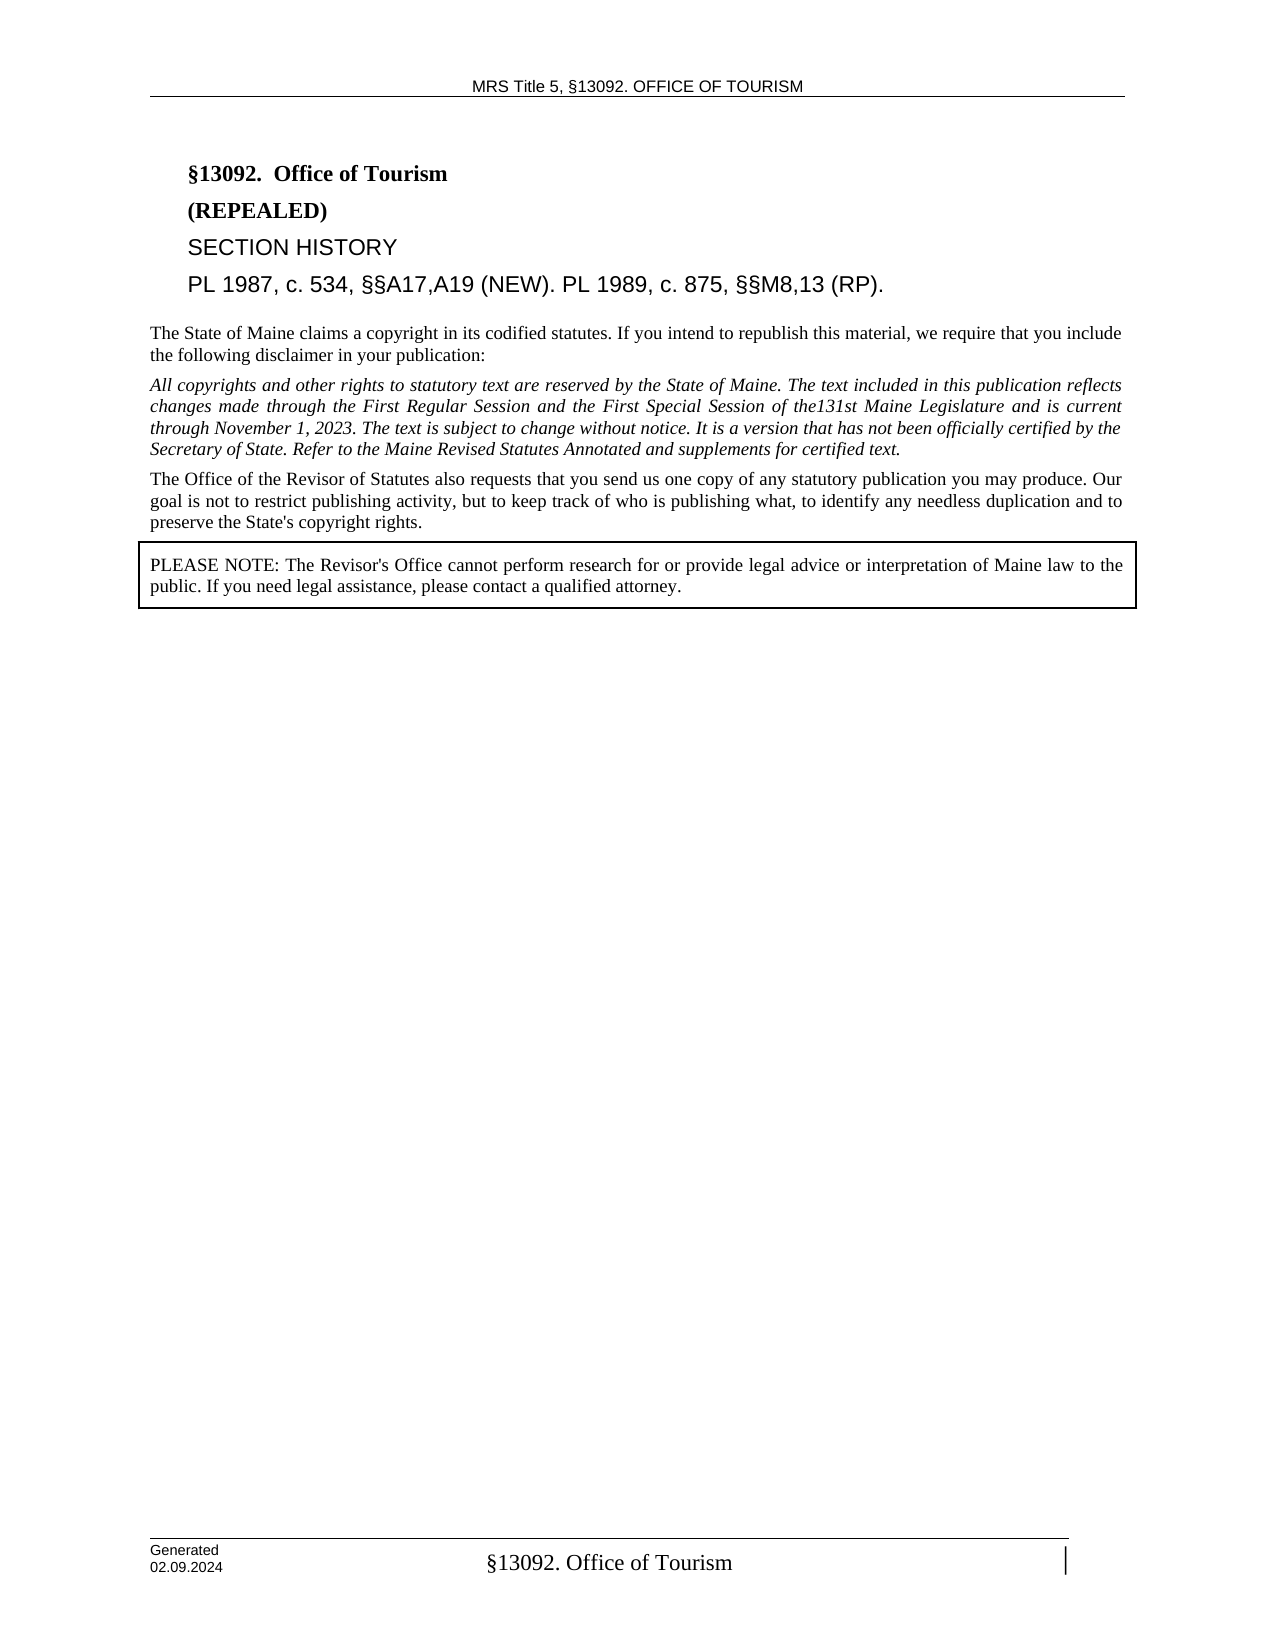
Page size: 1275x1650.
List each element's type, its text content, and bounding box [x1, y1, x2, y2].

text §13092. Office of Tourism [187, 160, 1125, 187]
text All copyrights and other rights to statutory text are reserved by the State of Maine. The text included in this publication reflects changes made through the First Regular Session and the First Special Session of the131st Maine Legislature and is current through November 1, 2023 . The text is subject to change without notice. It is a version that has not been officially certified by the Secretary of State. Refer to the Maine Revised Statutes Annotated and supplements for certified text. [150, 373, 1125, 460]
text PL 1987, c. 534, §§A17,A19 (NEW). PL 1989, c. 875, §§M8,13 (RP). [187, 271, 1125, 297]
text The State of Maine claims a copyright in its codified statutes. If you intend to republish this material, we require that you include the following disclaimer in your publication: [150, 322, 1125, 365]
text The Office of the Revisor of Statutes also requests that you send us one copy of any statutory publication you may produce. Our goal is not to restrict publishing activity, but to keep track of who is publishing what, to identify any needless duplication and to preserve the State's copyright rights. [150, 468, 1125, 533]
text (REPEALED) [187, 197, 1125, 223]
text PLEASE NOTE: The Revisor's Office cannot perform research for or provide legal advice or interpretation of Maine law to the public. If you need legal assistance, please contact a qualified attorney. [140, 543, 1135, 607]
text SECTION HISTORY [187, 234, 1125, 260]
